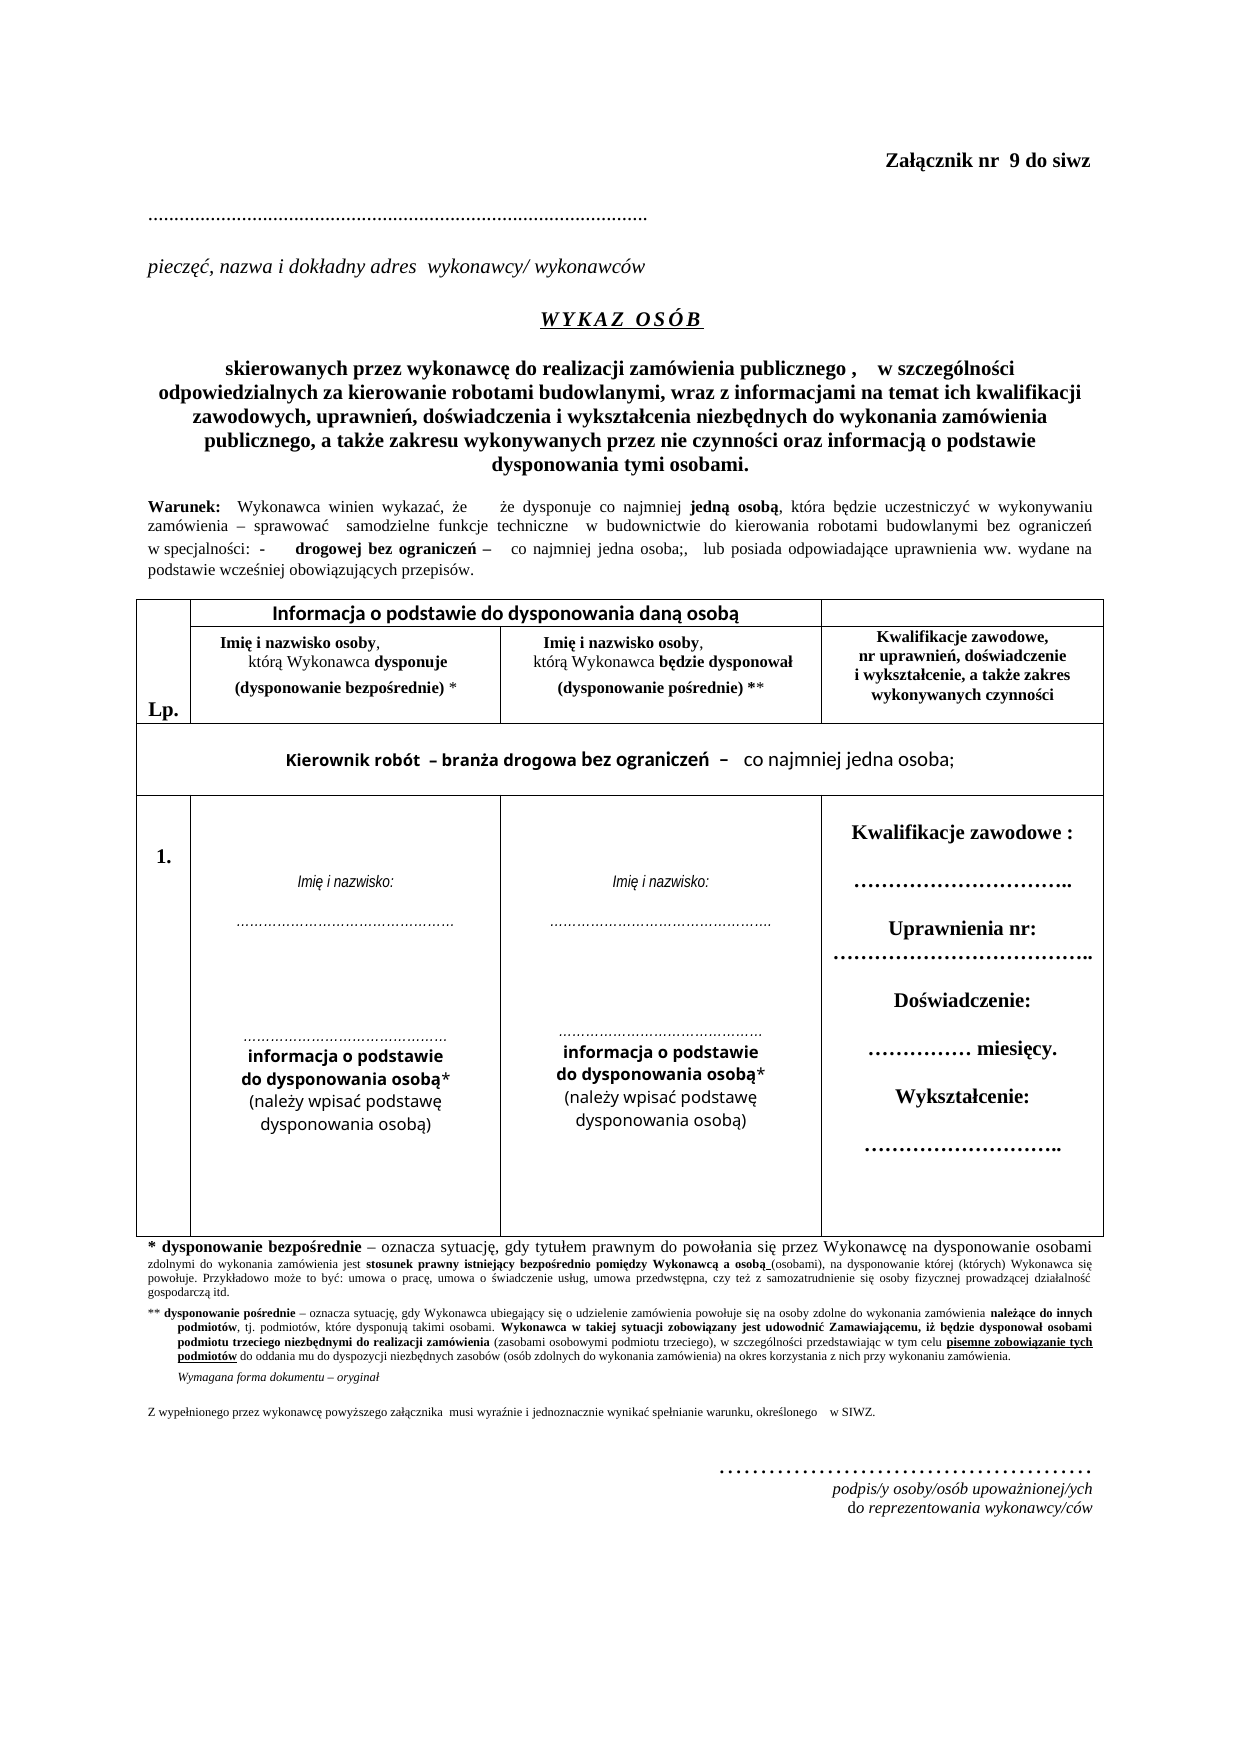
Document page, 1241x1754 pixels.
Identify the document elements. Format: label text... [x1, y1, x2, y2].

text Warunek: Wykonawca winien wykazać, że że dysponuje co najmniej jedną osobą, która będzie uczestniczyć w wykonywaniu zamówienia – sprawować samodzielne funkcje techniczne w budownictwie do kierowania robotami budowlanymi bez ograniczeń w specjalności: - drogowej bez ograniczeń – co najmniej jedna osoba;, lub posiada odpowiadające uprawnienia ww. wydane na podstawie wcześniej obowiązujących przepisów. [148, 497, 1093, 578]
text ................................................................................................ [148, 201, 1088, 225]
text WYKAZ OSÓB [148, 307, 1093, 331]
table_cell Kierownik robót – branża drogowa bez ograniczeń – co najmniej jedna osoba; [137, 724, 1103, 794]
text ** dysponowanie pośrednie – oznacza sytuację, gdy Wykonawca ubiegający się o udzielenie zamówienia powołuje się na osoby zdolne do wykonania zamówienia należące do innych podmiotów, tj. podmiotów, które dysponują takimi osobami. Wykonawca w takiej sytuacji zobowiązany jest udowodnić Zamawiającemu, iż będzie dysponował osobami podmiotu trzeciego niezbędnymi do realizacji zamówienia (zasobami osobowymi podmiotu trzeciego), w szczególności przedstawiając w tym celu pisemne zobowiązanie tych podmiotów do oddania mu do dyspozycji niezbędnych zasobów (osób zdolnych do wykonania zamówienia) na okres korzystania z nich przy wykonaniu zamówienia. [148, 1306, 1093, 1363]
table_cell Kwalifikacje zawodowe, nr uprawnień, doświadczenie i wykształcenie, a także zakres wykonywanych czynności [822, 627, 1103, 723]
table_header Informacja o podstawie do dysponowania daną osobą [191, 600, 821, 626]
table_cell Imię i nazwisko osoby, którą Wykonawca dysponuje (dysponowanie bezpośrednie) * [191, 627, 500, 723]
table_header [822, 600, 1103, 626]
table_cell Kwalifikacje zawodowe : ………………………….. Uprawnienia nr: ……………………………….. Doświadczenie: …………… miesięcy. Wykształcenie: ……………………….. [822, 796, 1103, 1236]
text Z wypełnionego przez wykonawcę powyższego załącznika musi wyraźnie i jednoznacznie wynikać spełnianie warunku, określonego w SIWZ. [148, 1405, 1093, 1419]
table_cell 1. [137, 796, 190, 1236]
text pieczęć, nazwa i dokładny adres wykonawcy/ wykonawców [148, 254, 1088, 278]
table_cell Imię i nazwisko: ………………………………………… ……………………………………… informacja o podstawie do dysponowania osobą* (należy wpisać podstawę dysponowania osobą) [191, 796, 500, 1236]
table_header Lp. [137, 600, 190, 723]
text * dysponowanie bezpośrednie – oznacza sytuację, gdy tytułem prawnym do powołania się przez Wykonawcę na dysponowanie osobami zdolnymi do wykonania zamówienia jest stosunek prawny istniejący bezpośrednio pomiędzy Wykonawcą a osobą (osobami), na dysponowanie której (których) Wykonawca się powołuje. Przykładowo może to być: umowa o pracę, umowa o świadczenie usług, umowa przedwstępna, czy też z samozatrudnienie się osoby fizycznej prowadzącej działalność gospodarczą itd. [148, 1237, 1093, 1299]
table_cell Imię i nazwisko osoby, którą Wykonawca będzie dysponował (dysponowanie pośrednie) ** [501, 627, 821, 723]
table_cell Imię i nazwisko: …………………………………………. ……………………………………… informacja o podstawie do dysponowania osobą* (należy wpisać podstawę dysponowania osobą) [501, 796, 821, 1236]
text Wymagana forma dokumentu – oryginał [148, 1369, 1093, 1384]
text ……………………………………… podpis/y osoby/osób upoważnionej/ych do reprezentowania wykonawcy/ców [148, 1450, 1093, 1517]
text Załącznik nr 9 do siwz [738, 148, 1093, 172]
text skierowanych przez wykonawcę do realizacji zamówienia publicznego , w szczególności odpowiedzialnych za kierowanie robotami budowlanymi, wraz z informacjami na temat ich kwalifikacji zawodowych, uprawnień, doświadczenia i wykształcenia niezbędnych do wykonania zamówienia publicznego, a także zakresu wykonywanych przez nie czynności oraz informacją o podstawie dysponowania tymi osobami. [148, 356, 1093, 476]
